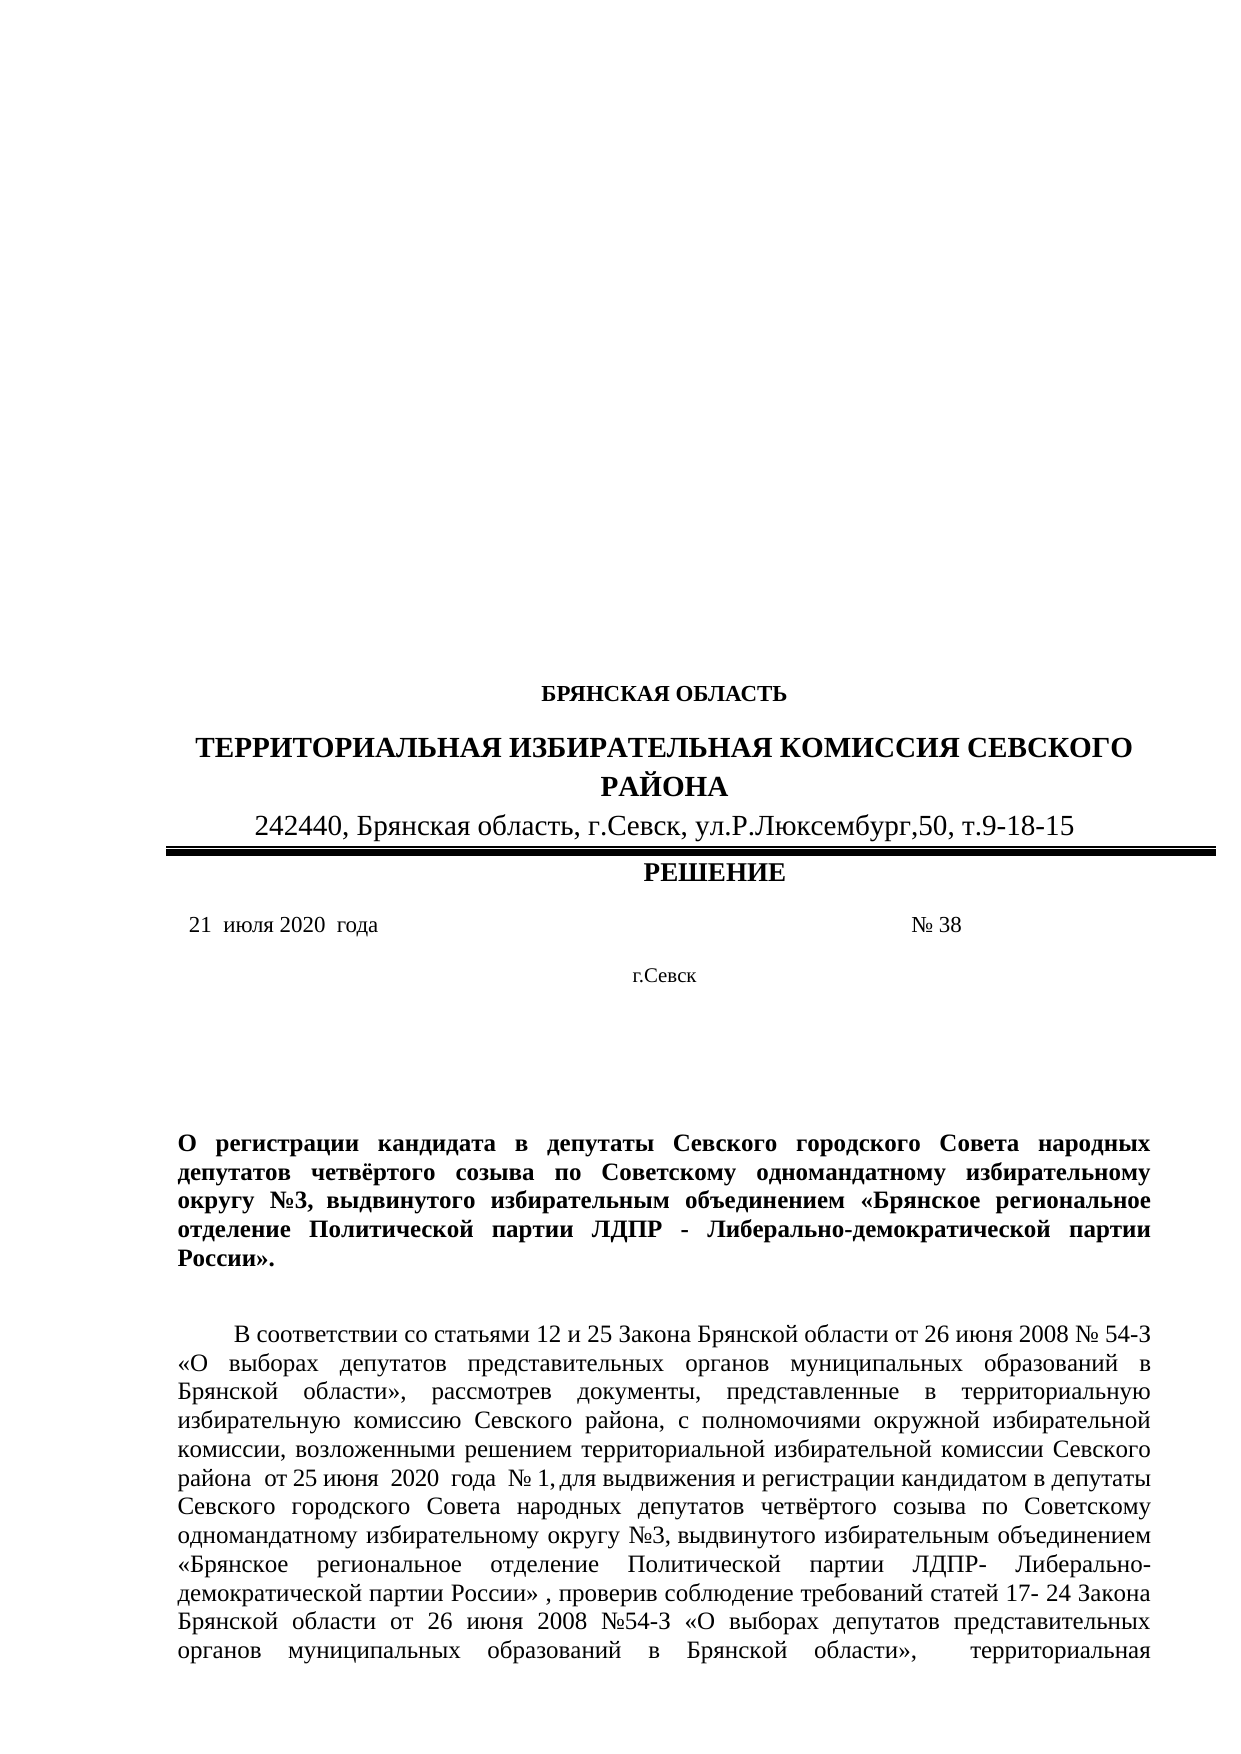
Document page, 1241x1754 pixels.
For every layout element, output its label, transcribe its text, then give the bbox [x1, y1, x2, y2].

table_cell 21 июля 2020 года [166, 911, 694, 962]
text О регистрации кандидата в депутаты Севского городского Совета народных депутатов четвёртого созыва по Советскому одномандатному избирательному округу №3, выдвинутого избирательным объединением «Брянское региональное отделение Политической партии ЛДПР - Либерально-демократической партии России». [177, 1128, 1152, 1272]
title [177, 1319, 1152, 1664]
text г.Севск [177, 962, 1152, 987]
text 242440, Брянская область, г.Севск, ул.Р.Люксембург,50, т.9-18-15 [177, 808, 1152, 841]
text ТЕРРИТОРИАЛЬНАЯ ИЗБИРАТЕЛЬНАЯ КОМИССИЯ СЕВСКОГО РАЙОНА [177, 731, 1152, 803]
table_header РЕШЕНИЕ [166, 856, 1216, 911]
text БРЯНСКАЯ ОБЛАСТЬ [177, 679, 1152, 706]
table_cell № 38 [694, 911, 1216, 962]
